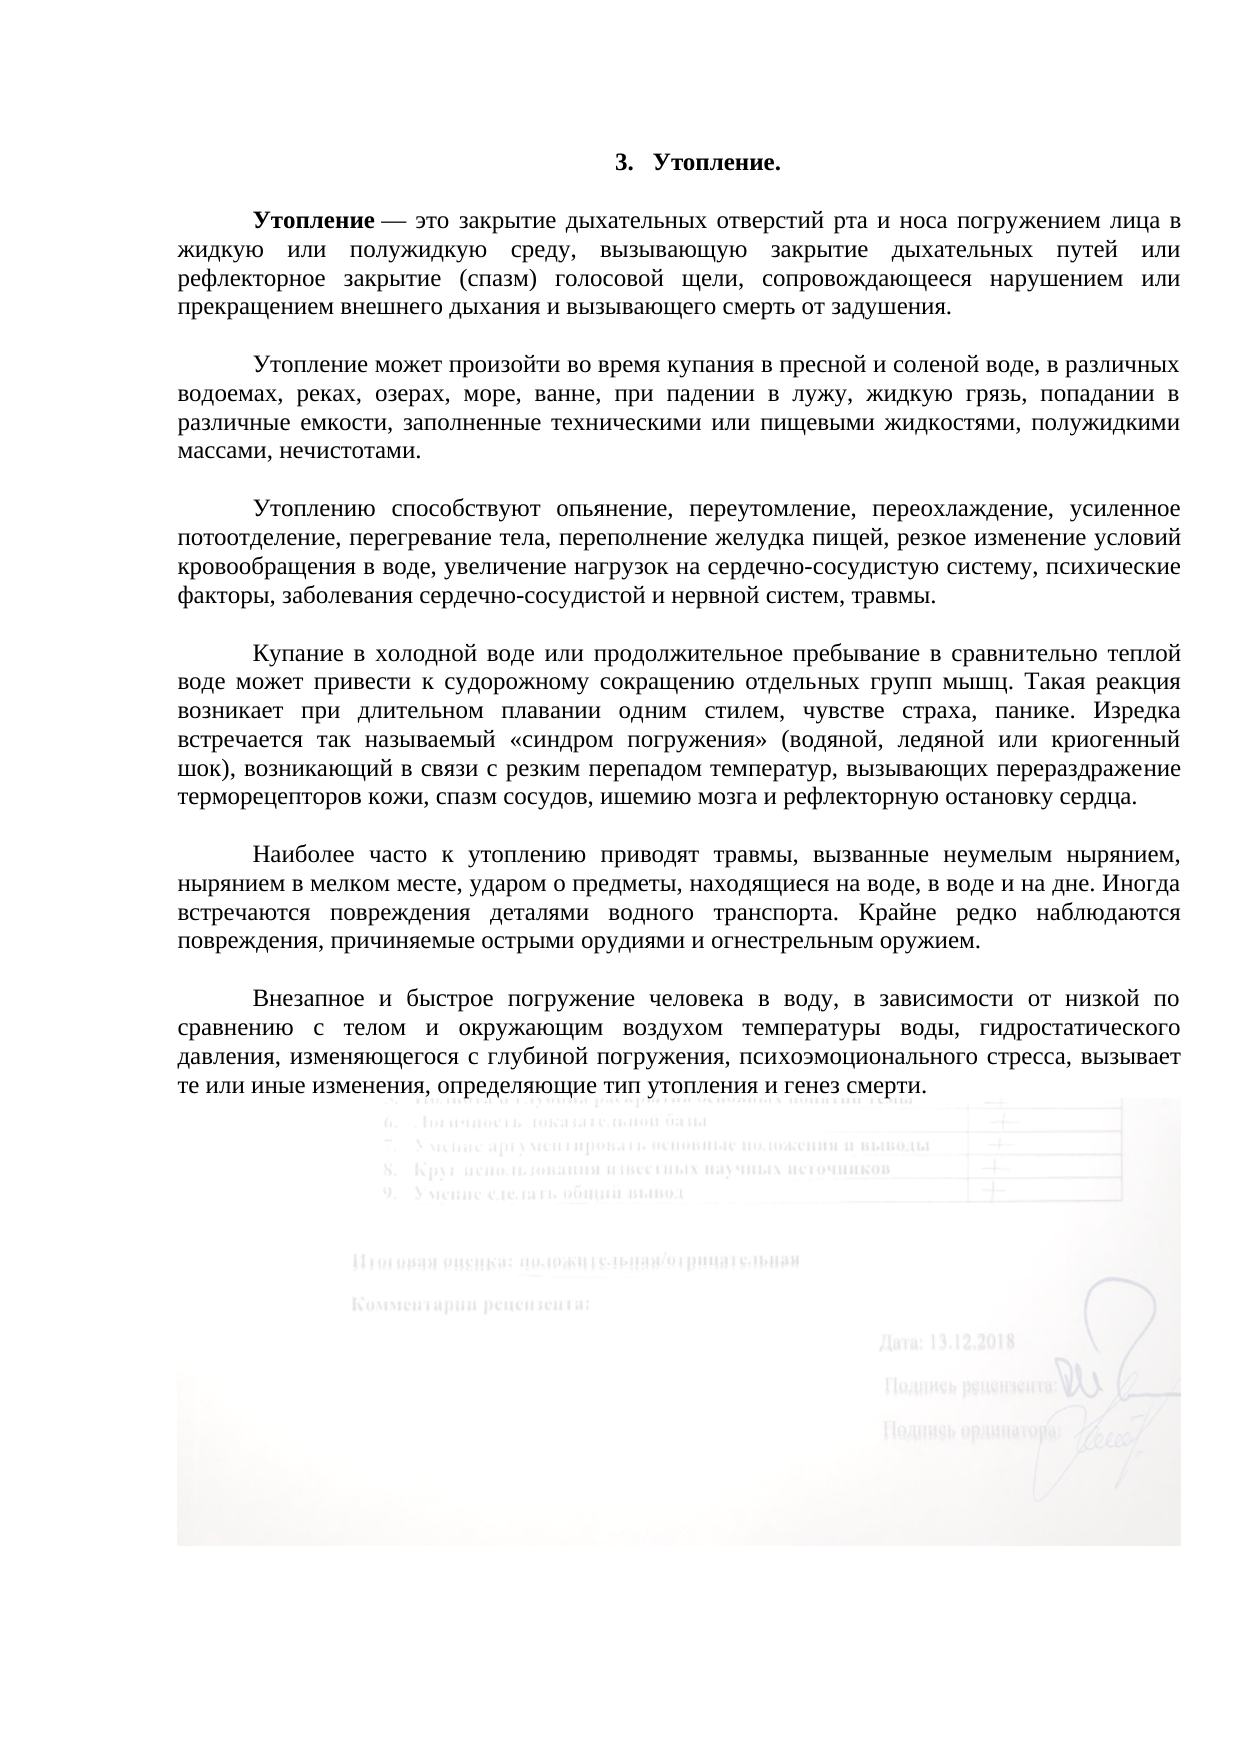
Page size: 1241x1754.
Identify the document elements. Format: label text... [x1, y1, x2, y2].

text Купание в холодной воде или продолжительное пребывание в сравнительно теплой воде может привести к судорожному сокращению отдельных групп мышц. Такая реакция возникает при длительном плавании одним стилем, чувстве страха, панике. Изредка встречается так называемый «синдром погружения» (водяной, ледяной или криогенный шок), возникающий в связи с резким перепадом температур, вызывающих перераздражение терморецепторов кожи, спазм сосудов, ишемию мозга и рефлекторную остановку сердца. [177, 638, 1181, 810]
text Утоплению способствуют опьянение, переутомление, переохлаждение, усиленное потоотделение, перегревание тела, переполнение желудка пищей, резкое изменение условий кровообращения в воде, увеличение нагрузок на сердечно-сосудистую систему, психические факторы, заболевания сердечно-сосудистой и нервной систем, травмы. [177, 493, 1181, 608]
text Наиболее часто к утоплению приводят травмы, вызванные неумелым нырянием, нырянием в мелком месте, ударом о предметы, находящиеся на воде, в воде и на дне. Иногда встречаются повреждения деталями водного транспорта. Крайне редко наблюдаются повреждения, причиняемые острыми орудиями и огнестрельным оружием. [177, 839, 1181, 954]
text Внезапное и быстрое погружение человека в воду, в зависимости от низкой по сравнению с телом и окружающим воздухом температуры воды, гидростатического давления, изменяющегося с глубиной погружения, психоэмоционального стресса, вызывает те или иные изменения, определяющие тип утопления и генез смерти. [177, 983, 1181, 1098]
text Утопление может произойти во время купания в пресной и соленой воде, в различных водоемах, реках, озерах, море, ванне, при падении в лужу, жидкую грязь, попадании в различные емкости, заполненные техническими или пищевыми жидкостями, полужидкими массами, нечистотами. [177, 349, 1181, 464]
list Утопление. [215, 147, 1181, 176]
text Утопление — это закрытие дыхательных отверстий рта и носа погружением лица в жидкую или полужидкую среду, вызывающую закрытие дыхательных путей или рефлекторное закрытие (спазм) голосовой щели, сопровождающееся нарушением или прекращением внешнего дыхания и вызывающего смерть от задушения. [177, 205, 1181, 320]
